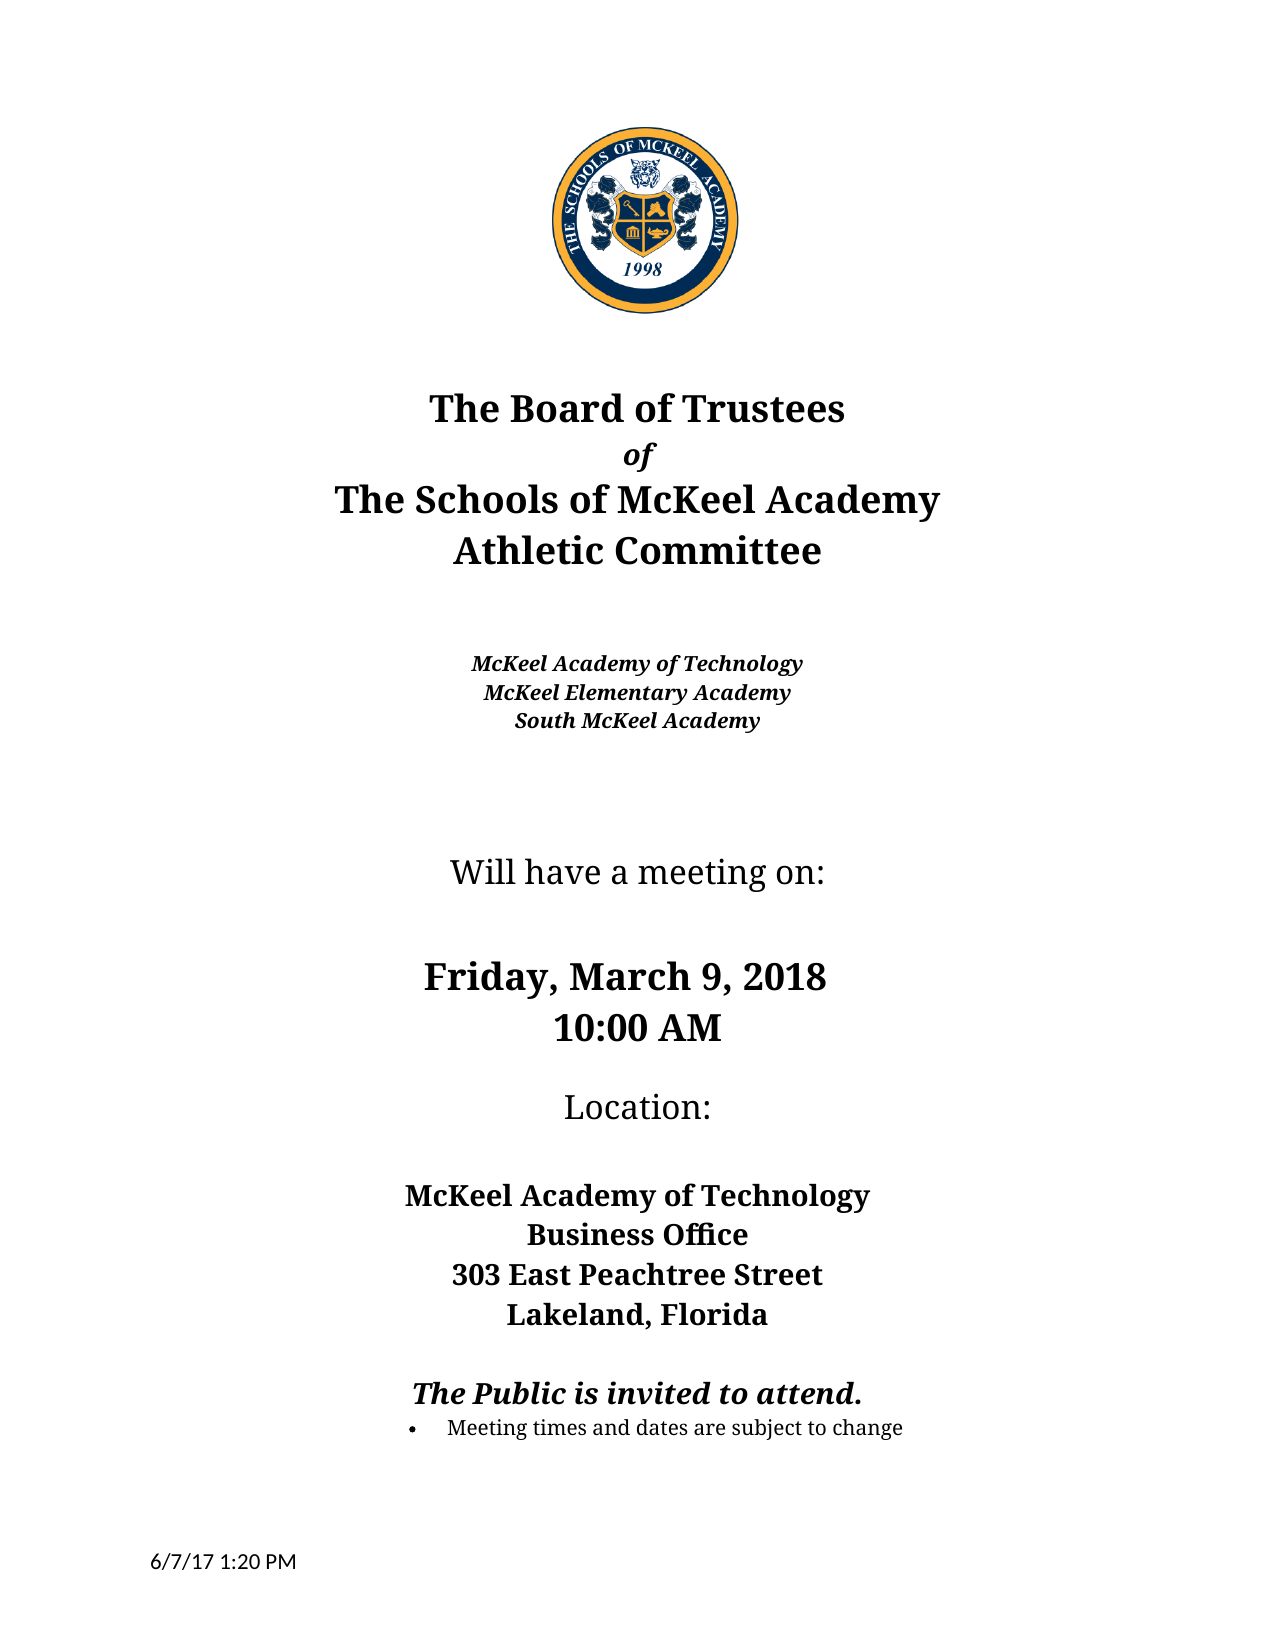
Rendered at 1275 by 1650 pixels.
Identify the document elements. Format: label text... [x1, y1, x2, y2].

text South McKeel Academy [150, 706, 1125, 735]
text McKeel Academy of Technology [150, 649, 1125, 678]
text Lakeland, Florida [150, 1294, 1125, 1333]
text Friday, March 9, 2018 [300, 951, 1125, 1002]
text of [150, 434, 1125, 473]
text 10:00 AM [150, 1002, 1125, 1053]
text The Schools of McKeel Academy [150, 473, 1125, 524]
text Business Office [150, 1214, 1125, 1254]
text Location: [150, 1084, 1125, 1129]
text McKeel Academy of Technology [150, 1175, 1125, 1214]
text Athletic Committee [150, 524, 1125, 576]
text The Board of Trustees [150, 383, 1125, 434]
text McKeel Elementary Academy [150, 678, 1125, 706]
picture [536, 111, 754, 329]
text The Public is invited to attend. [150, 1373, 1125, 1413]
text Will have a meeting on: [150, 848, 1125, 894]
list Meeting times and dates are subject to change [187, 1413, 1125, 1441]
text 303 East Peachtree Street [150, 1254, 1125, 1294]
